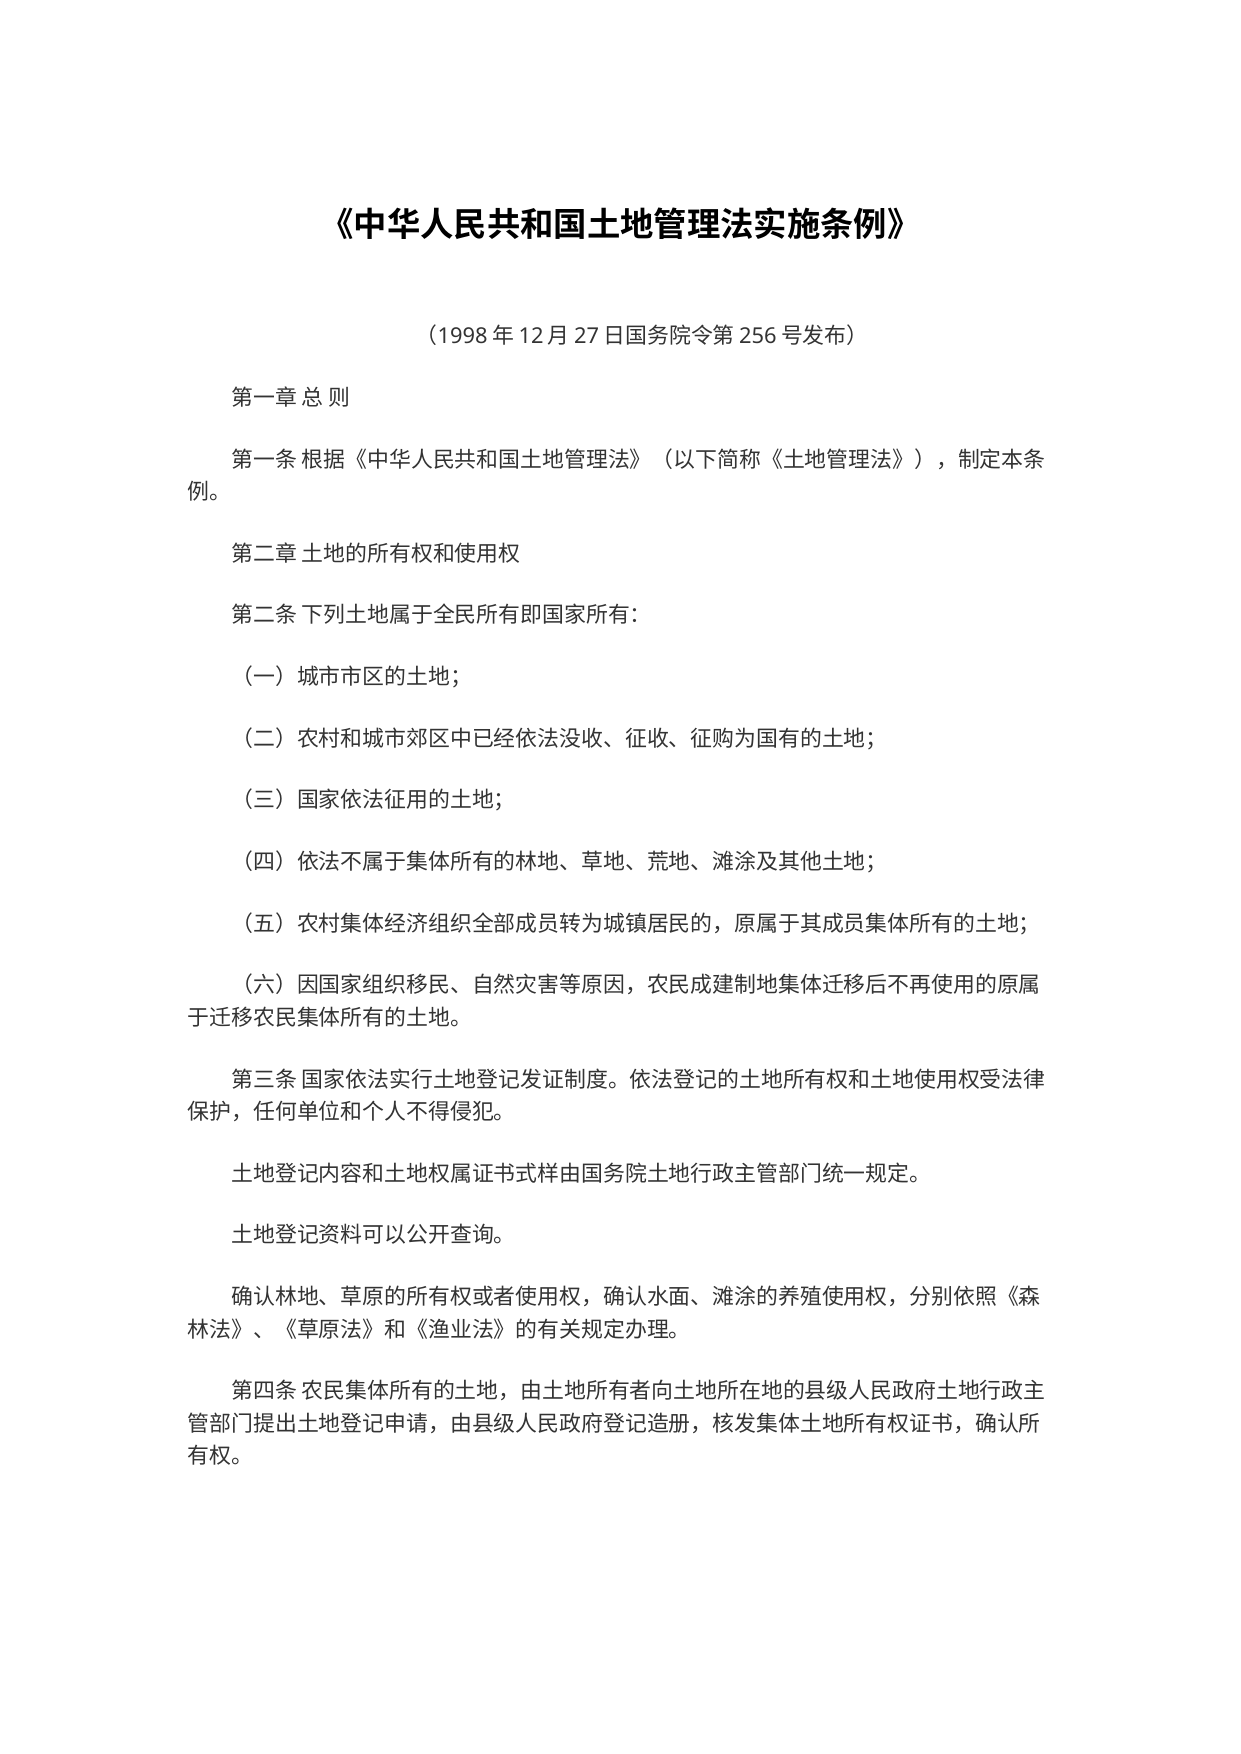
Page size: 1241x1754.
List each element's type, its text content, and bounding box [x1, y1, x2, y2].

text 第一章 总 则 [187, 379, 1053, 412]
text 土地登记资料可以公开查询。 [187, 1217, 1053, 1249]
text （四）依法不属于集体所有的林地、草地、荒地、滩涂及其他土地； [187, 844, 1053, 876]
text 第三条 国家依法实行土地登记发证制度。依法登记的土地所有权和土地使用权受法律保护，任何单位和个人不得侵犯。 [187, 1061, 1053, 1126]
text 第二章 土地的所有权和使用权 [187, 535, 1053, 568]
text 第一条 根据《中华人民共和国土地管理法》（以下简称《土地管理法》），制定本条例。 [187, 441, 1053, 506]
text （1998年12月27日国务院令第256号发布） [187, 318, 1053, 350]
text 第二条 下列土地属于全民所有即国家所有： [187, 597, 1053, 629]
text 第四条 农民集体所有的土地，由土地所有者向土地所在地的县级人民政府土地行政主管部门提出土地登记申请，由县级人民政府登记造册，核发集体土地所有权证书，确认所有权。 [187, 1373, 1053, 1470]
text （二）农村和城市郊区中已经依法没收、征收、征购为国有的土地； [187, 720, 1053, 753]
text 土地登记内容和土地权属证书式样由国务院土地行政主管部门统一规定。 [187, 1155, 1053, 1188]
text （三）国家依法征用的土地； [187, 782, 1053, 814]
text （五）农村集体经济组织全部成员转为城镇居民的，原属于其成员集体所有的土地； [187, 905, 1053, 938]
text （一）城市市区的土地； [187, 659, 1053, 691]
text （六）因国家组织移民、自然灾害等原因，农民成建制地集体迁移后不再使用的原属于迁移农民集体所有的土地。 [187, 967, 1053, 1032]
text 确认林地、草原的所有权或者使用权，确认水面、滩涂的养殖使用权，分别依照《森林法》、《草原法》和《渔业法》的有关规定办理。 [187, 1279, 1053, 1344]
subtitle 《中华人民共和国土地管理法实施条例》 [187, 189, 1053, 254]
